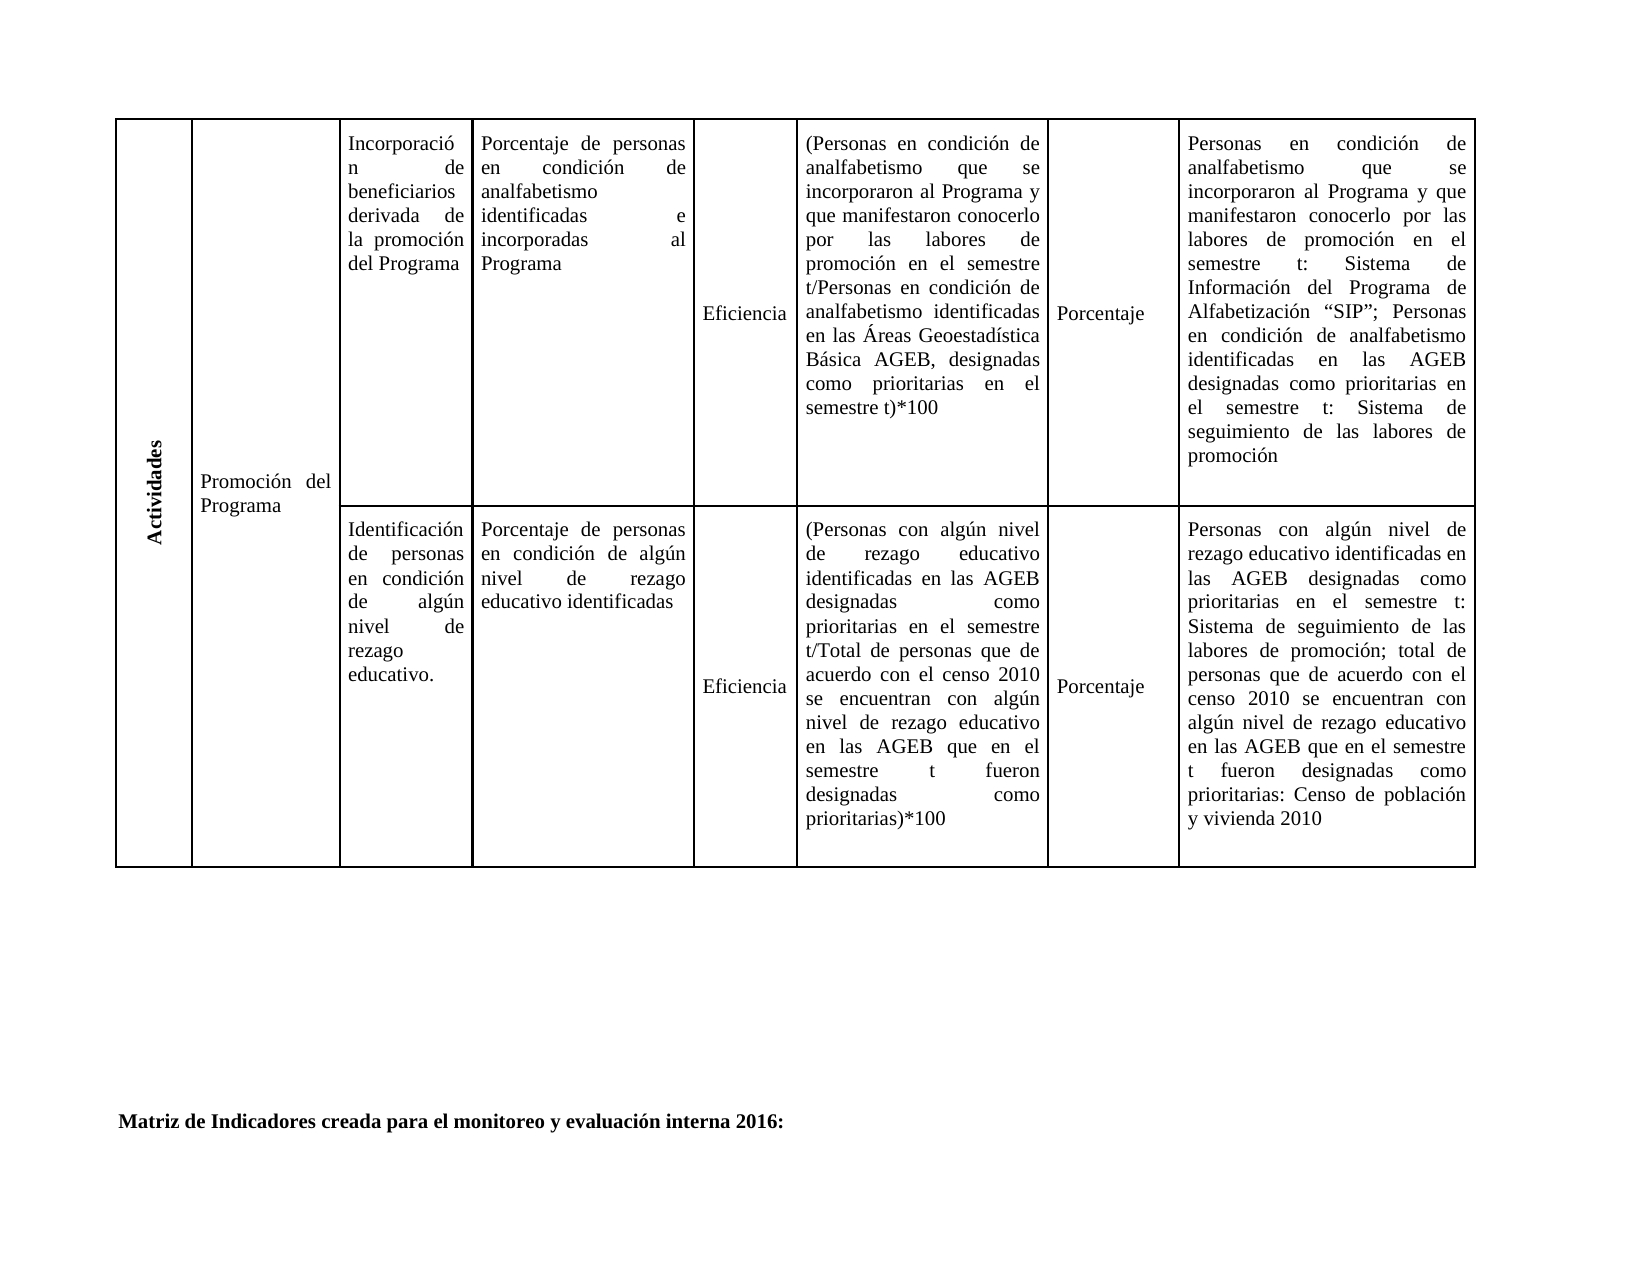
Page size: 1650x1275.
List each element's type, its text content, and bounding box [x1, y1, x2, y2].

table_cell Personas con algún nivel de rezago educativo identificadas en las AGEB designadas como prioritarias en el semestre t: Sistema de seguimiento de las labores de promoción; total de personas que de acuerdo con el censo 2010 se encuentran con algún nivel de rezago educativo en las AGEB que en el semestre t fueron designadas como prioritarias: Censo de población y vivienda 2010 [1180, 507, 1474, 866]
table_cell Identificación de personas en condición de algún nivel de rezago educativo. [341, 507, 471, 866]
table_cell (Personas en condición de analfabetismo que se incorporaron al Programa y que manifestaron conocerlo por las labores de promoción en el semestre t/Personas en condición de analfabetismo identificadas en las Áreas Geoestadística Básica AGEB, designadas como prioritarias en el semestre t)*100 [798, 120, 1047, 505]
table_cell Porcentaje [1049, 507, 1178, 866]
table_cell Porcentaje [1049, 120, 1178, 505]
table_cell Promoción del Programa [193, 120, 339, 866]
table_cell (Personas con algún nivel de rezago educativo identificadas en las AGEB designadas como prioritarias en el semestre t/Total de personas que de acuerdo con el censo 2010 se encuentran con algún nivel de rezago educativo en las AGEB que en el semestre t fueron designadas como prioritarias)*100 [798, 507, 1047, 866]
table_cell Eficiencia [695, 507, 796, 866]
table_cell Porcentaje de personas en condición de algún nivel de rezago educativo identificadas [474, 507, 693, 866]
table_cell Personas en condición de analfabetismo que se incorporaron al Programa y que manifestaron conocerlo por las labores de promoción en el semestre t: Sistema de Información del Programa de Alfabetización “SIP”; Personas en condición de analfabetismo identificadas en las AGEB designadas como prioritarias en el semestre t: Sistema de seguimiento de las labores de promoción [1180, 120, 1474, 505]
text Matriz de Indicadores creada para el monitoreo y evaluación interna 2016: [118, 1109, 1473, 1133]
table_cell Incorporación de beneficiarios derivada de la promoción del Programa [341, 120, 471, 505]
table_cell Eficiencia [695, 120, 796, 505]
table_cell Actividades [117, 120, 191, 866]
table_cell Porcentaje de personas en condición de analfabetismo identificadas e incorporadas al Programa [474, 120, 693, 505]
